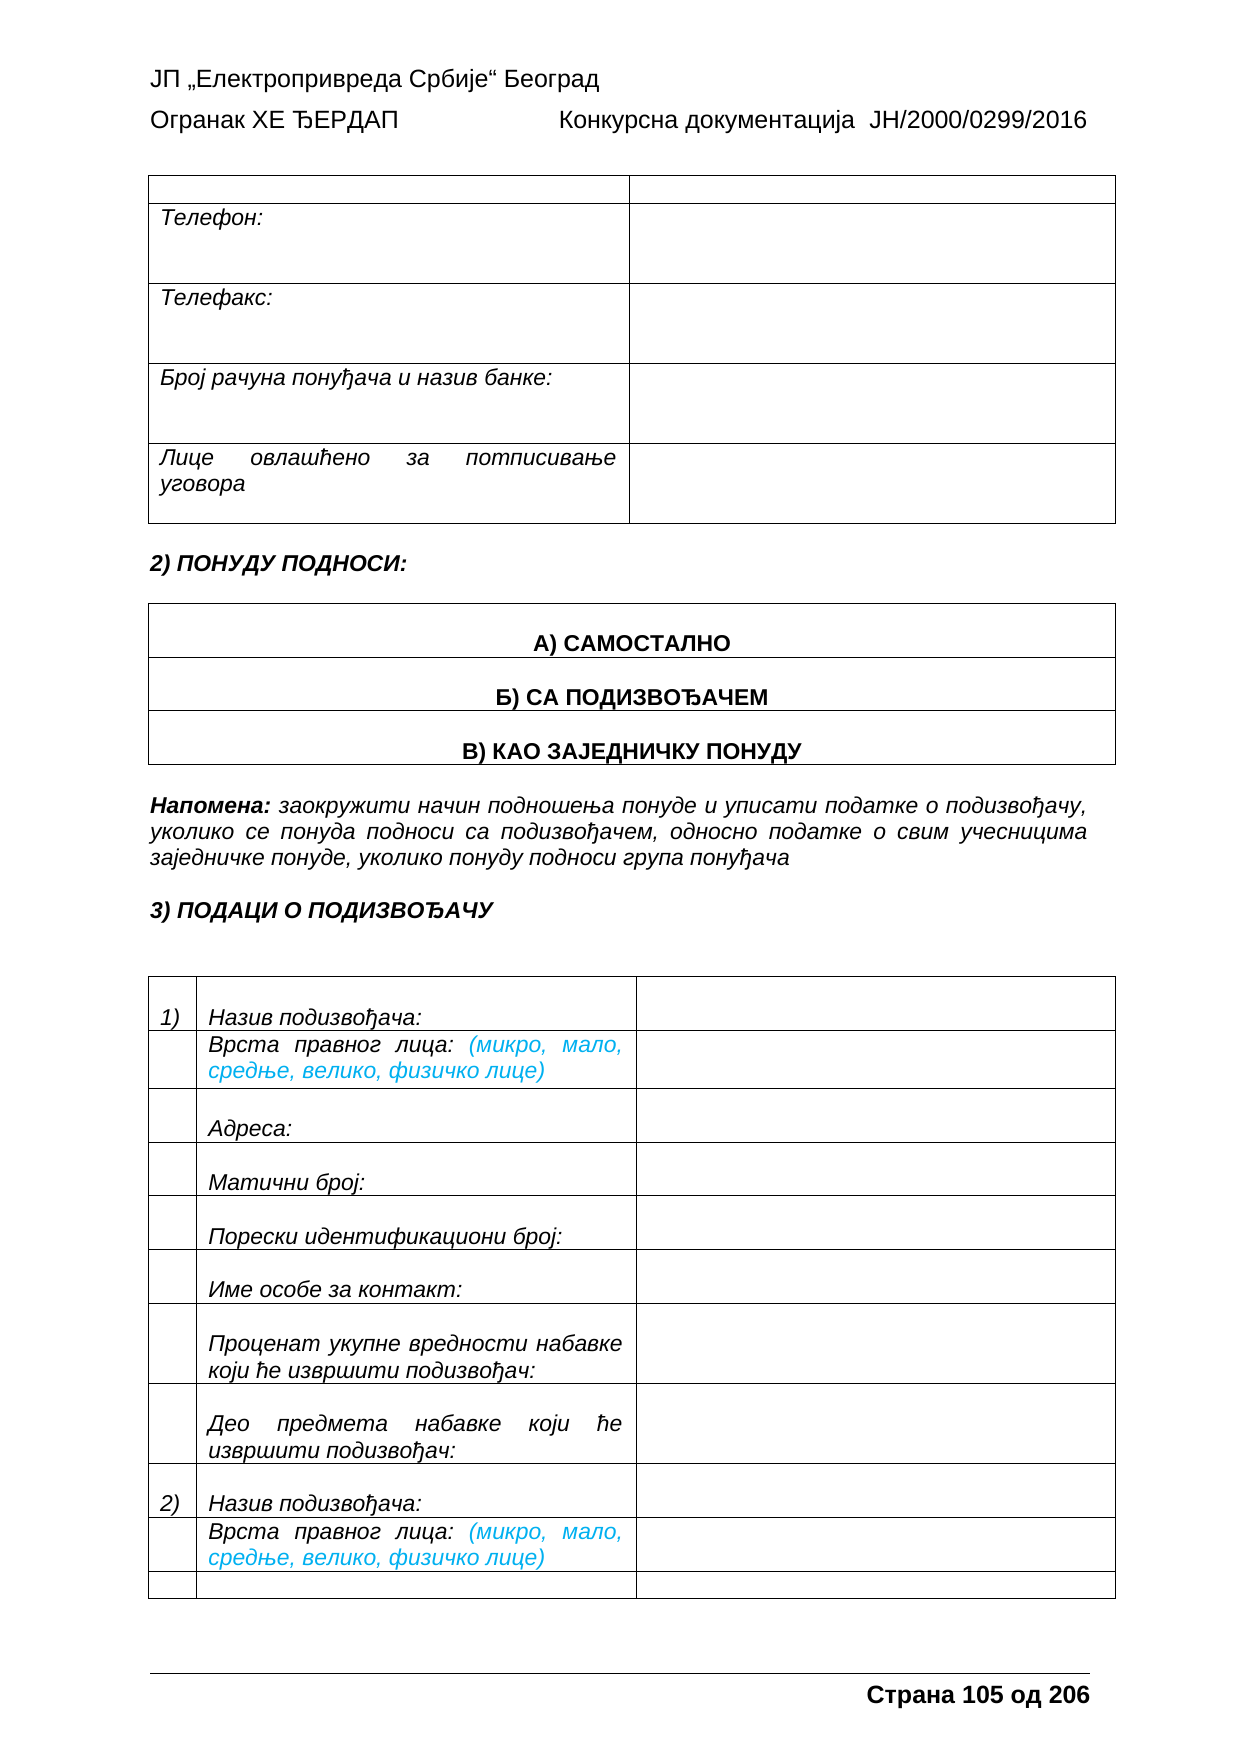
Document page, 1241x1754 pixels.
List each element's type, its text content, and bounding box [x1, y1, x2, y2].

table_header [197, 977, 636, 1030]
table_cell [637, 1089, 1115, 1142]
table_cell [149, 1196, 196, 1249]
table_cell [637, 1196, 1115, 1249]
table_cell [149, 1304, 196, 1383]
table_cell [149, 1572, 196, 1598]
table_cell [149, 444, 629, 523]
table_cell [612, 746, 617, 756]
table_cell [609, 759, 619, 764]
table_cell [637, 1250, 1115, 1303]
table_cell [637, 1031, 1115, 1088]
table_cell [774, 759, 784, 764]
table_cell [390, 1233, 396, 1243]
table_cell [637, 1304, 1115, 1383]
text Напомена: заокружити начин подношења понуде и уписати податке о подизвођачу, уколико се понуда подноси са подизвођачем, односно податке о свим учесницима заједничке понуде, уколико понуду подноси група понуђача [150, 792, 1090, 871]
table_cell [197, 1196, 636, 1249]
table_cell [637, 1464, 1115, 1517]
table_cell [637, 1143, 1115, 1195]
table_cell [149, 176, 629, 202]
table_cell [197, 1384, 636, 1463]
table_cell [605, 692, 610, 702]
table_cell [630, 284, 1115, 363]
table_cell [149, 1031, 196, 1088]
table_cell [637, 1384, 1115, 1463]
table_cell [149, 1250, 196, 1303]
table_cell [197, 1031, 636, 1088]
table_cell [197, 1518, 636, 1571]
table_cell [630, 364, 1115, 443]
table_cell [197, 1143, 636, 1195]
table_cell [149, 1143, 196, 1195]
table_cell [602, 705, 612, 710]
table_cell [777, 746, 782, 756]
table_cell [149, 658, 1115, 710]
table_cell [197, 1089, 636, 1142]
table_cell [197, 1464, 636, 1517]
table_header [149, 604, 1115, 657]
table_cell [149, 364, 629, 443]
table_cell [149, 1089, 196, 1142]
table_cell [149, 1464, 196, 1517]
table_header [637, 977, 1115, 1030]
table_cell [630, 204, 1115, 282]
text 3) ПОДАЦИ О ПОДИЗВОЂАЧУ [150, 897, 1090, 923]
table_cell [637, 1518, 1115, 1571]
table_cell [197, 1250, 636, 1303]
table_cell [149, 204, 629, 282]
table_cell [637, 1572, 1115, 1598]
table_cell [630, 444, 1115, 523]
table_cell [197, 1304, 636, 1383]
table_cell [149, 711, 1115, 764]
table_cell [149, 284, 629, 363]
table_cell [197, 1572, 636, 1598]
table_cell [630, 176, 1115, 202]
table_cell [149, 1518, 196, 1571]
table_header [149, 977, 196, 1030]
text 2) ПОНУДУ ПОДНОСИ: [150, 550, 1090, 577]
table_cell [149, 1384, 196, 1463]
